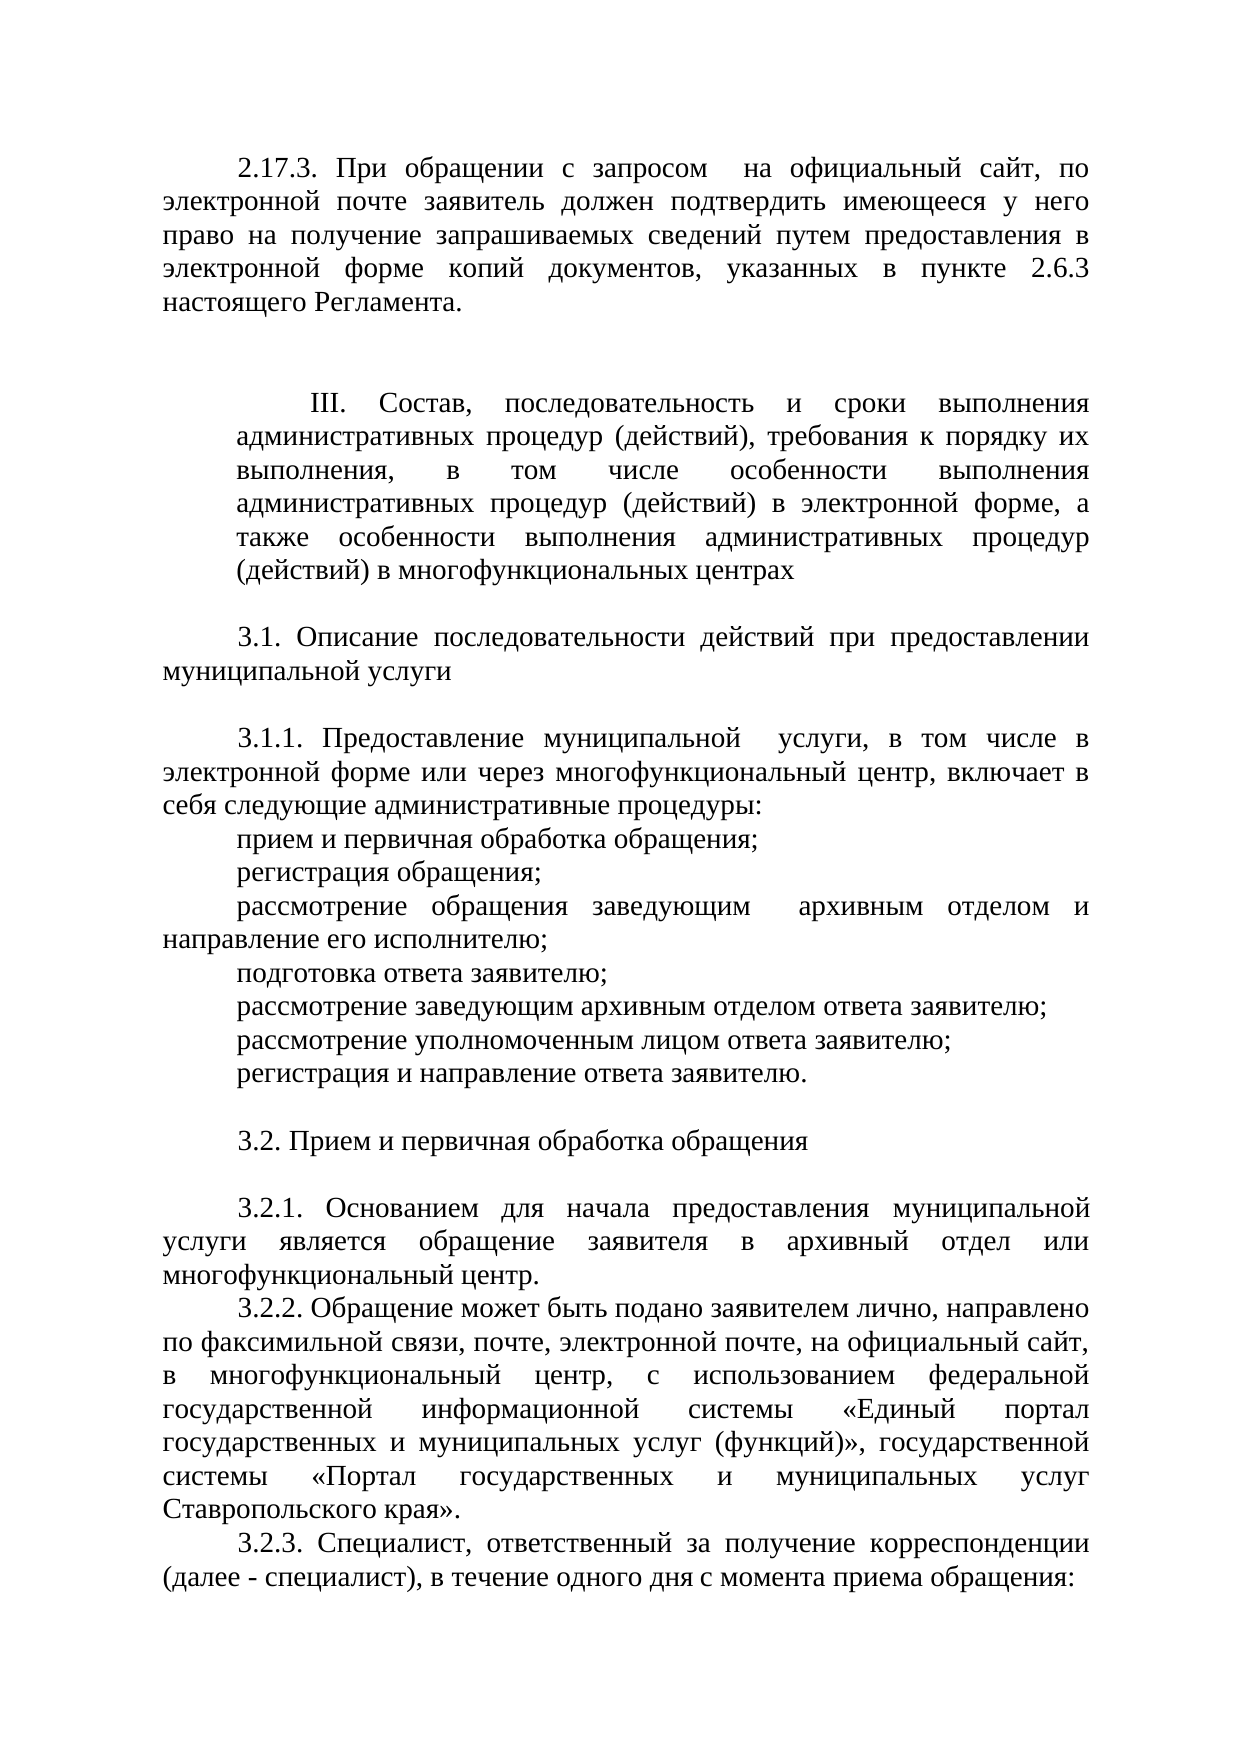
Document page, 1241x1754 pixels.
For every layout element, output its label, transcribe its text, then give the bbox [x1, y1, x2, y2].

text 3.2.3. Специалист, ответственный за получение корреспонденции (далее - специалист), в течение одного дня с момента приема обращения: [162, 1525, 1090, 1592]
text рассмотрение обращения заведующим архивным отделом и направление его исполнителю; [162, 888, 1090, 955]
text 3.2. Прием и первичная обработка обращения [162, 1123, 1090, 1156]
text III. Состав, последовательность и сроки выполнения административных процедур (действий), требования к порядку их выполнения, в том числе особенности выполнения административных процедур (действий) в электронной форме, а также особенности выполнения административных процедур (действий) в многофункциональных центрах [236, 385, 1090, 586]
text рассмотрение уполномоченным лицом ответа заявителю; [162, 1022, 1090, 1056]
text 3.1. Описание последовательности действий при предоставлении муниципальной услуги [162, 619, 1090, 687]
text подготовка ответа заявителю; [162, 955, 1090, 988]
text регистрация обращения; [162, 854, 1090, 888]
text прием и первичная обработка обращения; [162, 821, 1090, 854]
text 2.17.3. При обращении с запросом на официальный сайт, по электронной почте заявитель должен подтвердить имеющееся у него право на получение запрашиваемых сведений путем предоставления в электронной форме копий документов, указанных в пункте 2.6.3 настоящего Регламента. [162, 150, 1090, 318]
text 3.2.1. Основанием для начала предоставления муниципальной услуги является обращение заявителя в архивный отдел или многофункциональный центр. [162, 1190, 1090, 1290]
text регистрация и направление ответа заявителю. [162, 1056, 1090, 1089]
text рассмотрение заведующим архивным отделом ответа заявителю; [162, 988, 1090, 1022]
text 3.2.2. Обращение может быть подано заявителем лично, направлено по факсимильной связи, почте, электронной почте, на официальный сайт, в многофункциональный центр, с использованием федеральной государственной информационной системы «Единый портал государственных и муниципальных услуг (функций)», государственной системы «Портал государственных и муниципальных услуг Ставропольского края». [162, 1290, 1090, 1525]
text 3.1.1. Предоставление муниципальной услуги, в том числе в электронной форме или через многофункциональный центр, включает в себя следующие административные процедуры: [162, 720, 1090, 821]
